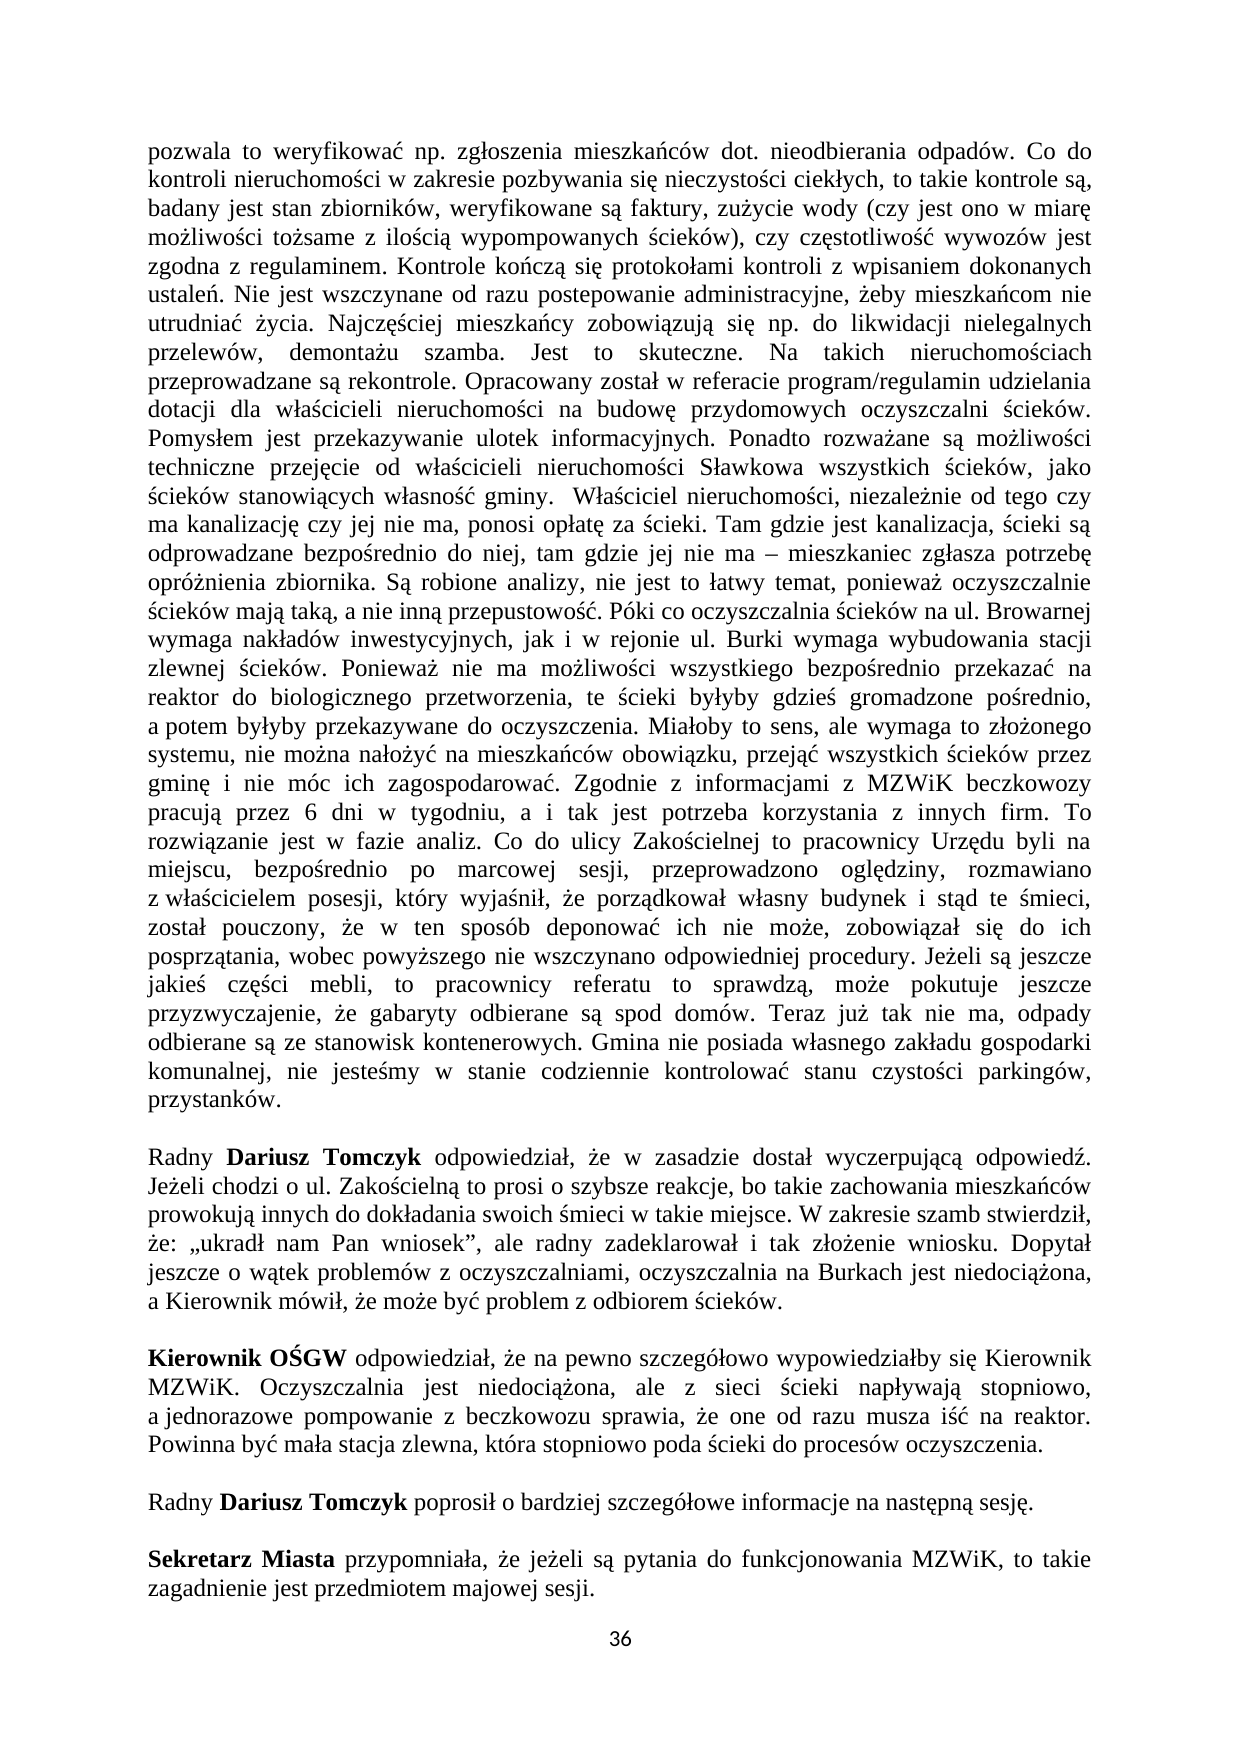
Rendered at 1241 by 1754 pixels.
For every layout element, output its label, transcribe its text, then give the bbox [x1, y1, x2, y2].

text Sekretarz Miasta przypomniała, że jeżeli są pytania do funkcjonowania MZWiK, to takie zagadnienie jest przedmiotem majowej sesji. [148, 1544, 1092, 1602]
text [148, 136, 1092, 1113]
text Radny Dariusz Tomczyk odpowiedział, że w zasadzie dostał wyczerpującą odpowiedź. Jeżeli chodzi o ul. Zakościelną to prosi o szybsze reakcje, bo takie zachowania mieszkańców prowokują innych do dokładania swoich śmieci w takie miejsce. W zakresie szamb stwierdził, że: „ukradł nam Pan wniosek”, ale radny zadeklarował i tak złożenie wniosku. Dopytał jeszcze o wątek problemów z oczyszczalniami, oczyszczalnia na Burkach jest niedociążona, a Kierownik mówił, że może być problem z odbiorem ścieków. [148, 1142, 1092, 1314]
text Radny Dariusz Tomczyk poprosił o bardziej szczegółowe informacje na następną sesję. [148, 1487, 1092, 1516]
text Kierownik OŚGW odpowiedział, że na pewno szczegółowo wypowiedziałby się Kierownik MZWiK. Oczyszczalnia jest niedociążona, ale z sieci ścieki napływają stopniowo, a jednorazowe pompowanie z beczkowozu sprawia, że one od razu musza iść na reaktor. Powinna być mała stacja zlewna, która stopniowo poda ścieki do procesów oczyszczenia. [148, 1343, 1092, 1458]
